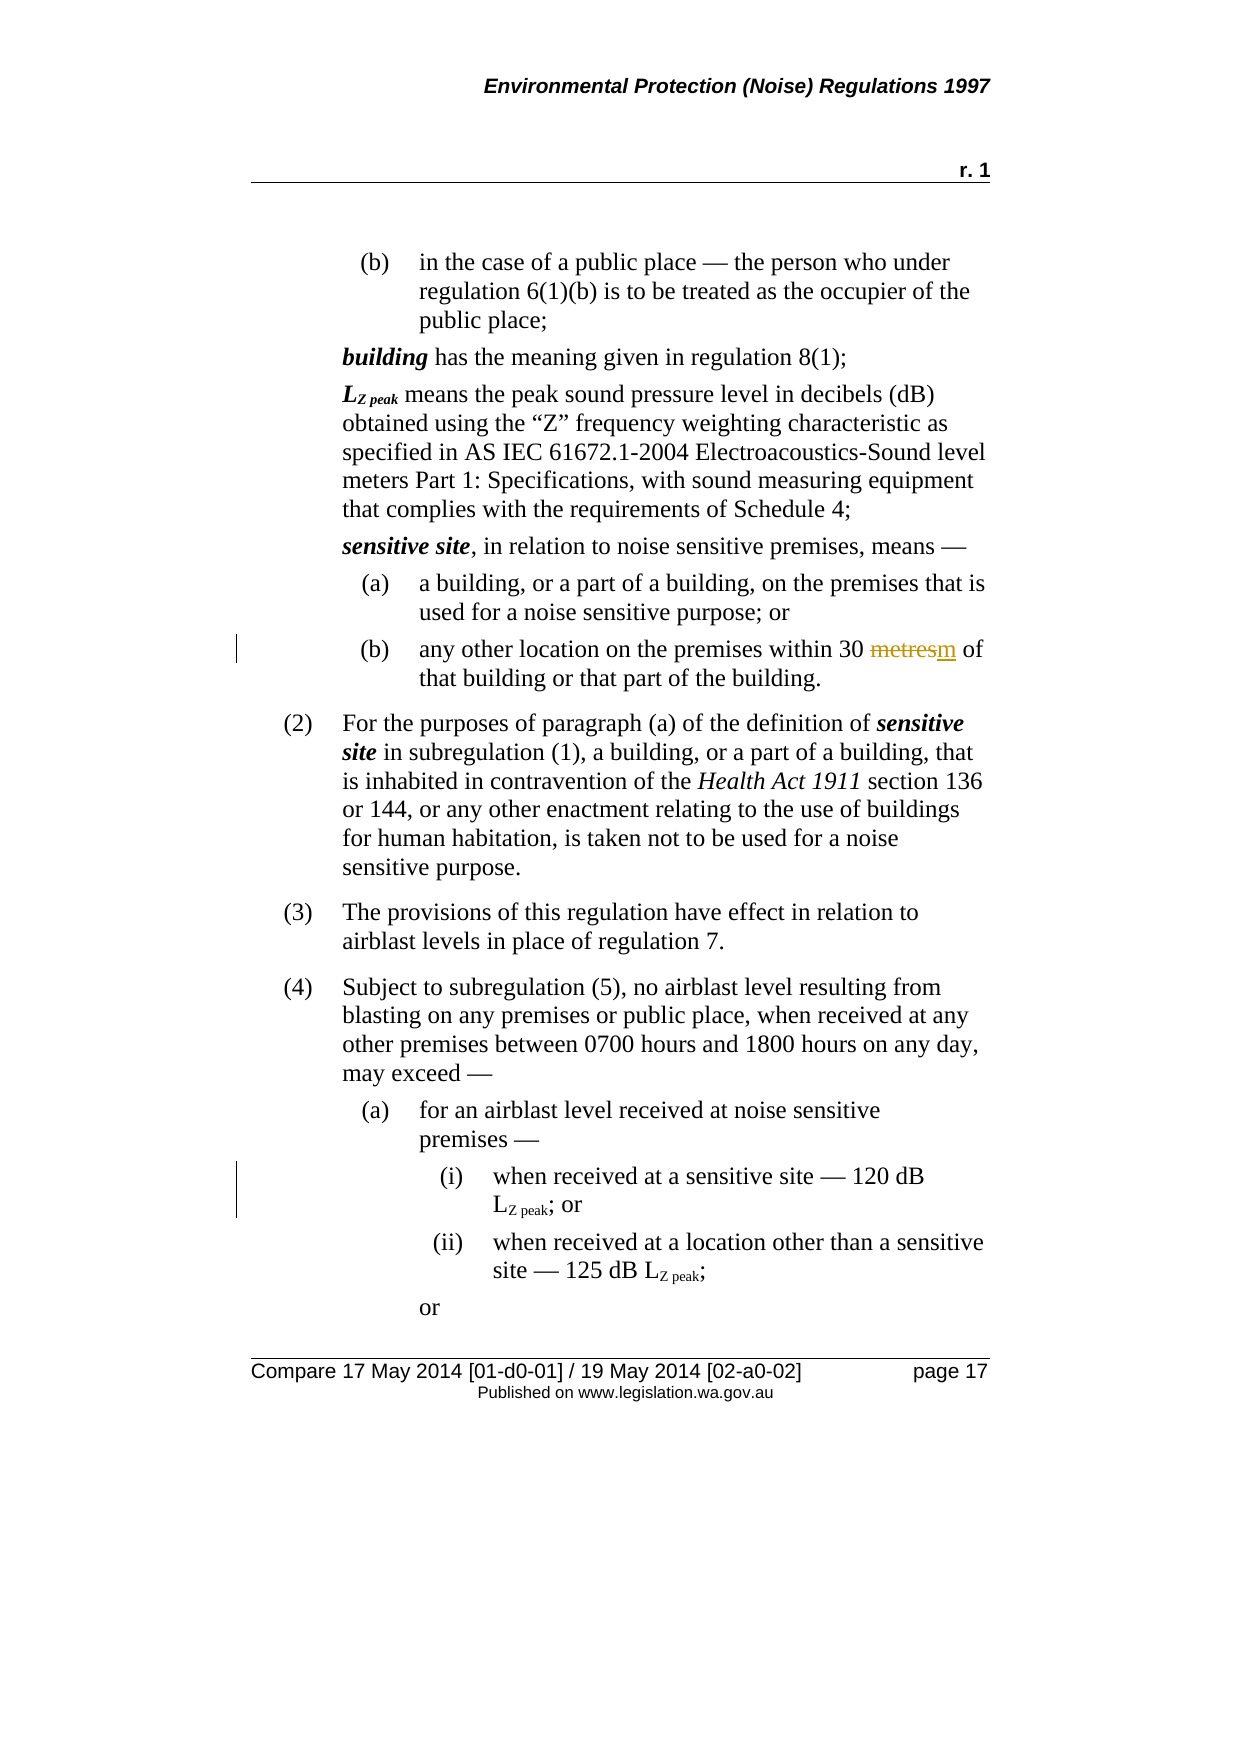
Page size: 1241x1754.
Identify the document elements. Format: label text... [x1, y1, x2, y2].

text sensitive site, in relation to noise sensitive premises, means — [251, 531, 990, 560]
text (a) a building, or a part of a building, on the premises that is used for a noise sensitive purpose; or [251, 568, 990, 626]
text (a) for an airblast level received at noise sensitive premises — [251, 1095, 990, 1152]
text (ii) when received at a location other than a sensitive site — 125 dB LZ peak; [251, 1227, 990, 1284]
text (i) when received at a sensitive site — 120 dBLZ peak; or [251, 1161, 990, 1218]
text (b) in the case of a public place — the person who under regulation 6(1)(b) is to be treated as the occupier of the public place; [251, 247, 990, 334]
text (3) The provisions of this regulation have effect in relation to airblast levels in place of regulation 7. [251, 897, 990, 955]
text LZ peak means the peak sound pressure level in decibels (dB) obtained using the “Z” frequency weighting characteristic as specified in AS IEC 61672.1-2004 Electroacoustics-Sound level meters Part 1: Specifications, with sound measuring equipment that complies with the requirements of Schedule 4; [251, 379, 990, 523]
text or [251, 1292, 990, 1321]
text (4) Subject to subregulation (5), no airblast level resulting from blasting on any premises or public place, when received at any other premises between 0700 hours and 1800 hours on any day, may exceed — [251, 972, 990, 1087]
text building has the meaning given in regulation 8(1); [251, 342, 990, 371]
text (b) any other location on the premises within 30 of that building or that part of the building. [251, 634, 990, 692]
text (2) For the purposes of paragraph (a) of the definition of sensitive site in subregulation (1), a building, or a part of a building, that is inhabited in contravention of the Health Act 1911 section 136 or 144, or any other enactment relating to the use of buildings for human habitation, is taken not to be used for a noise sensitive purpose. [251, 708, 990, 881]
